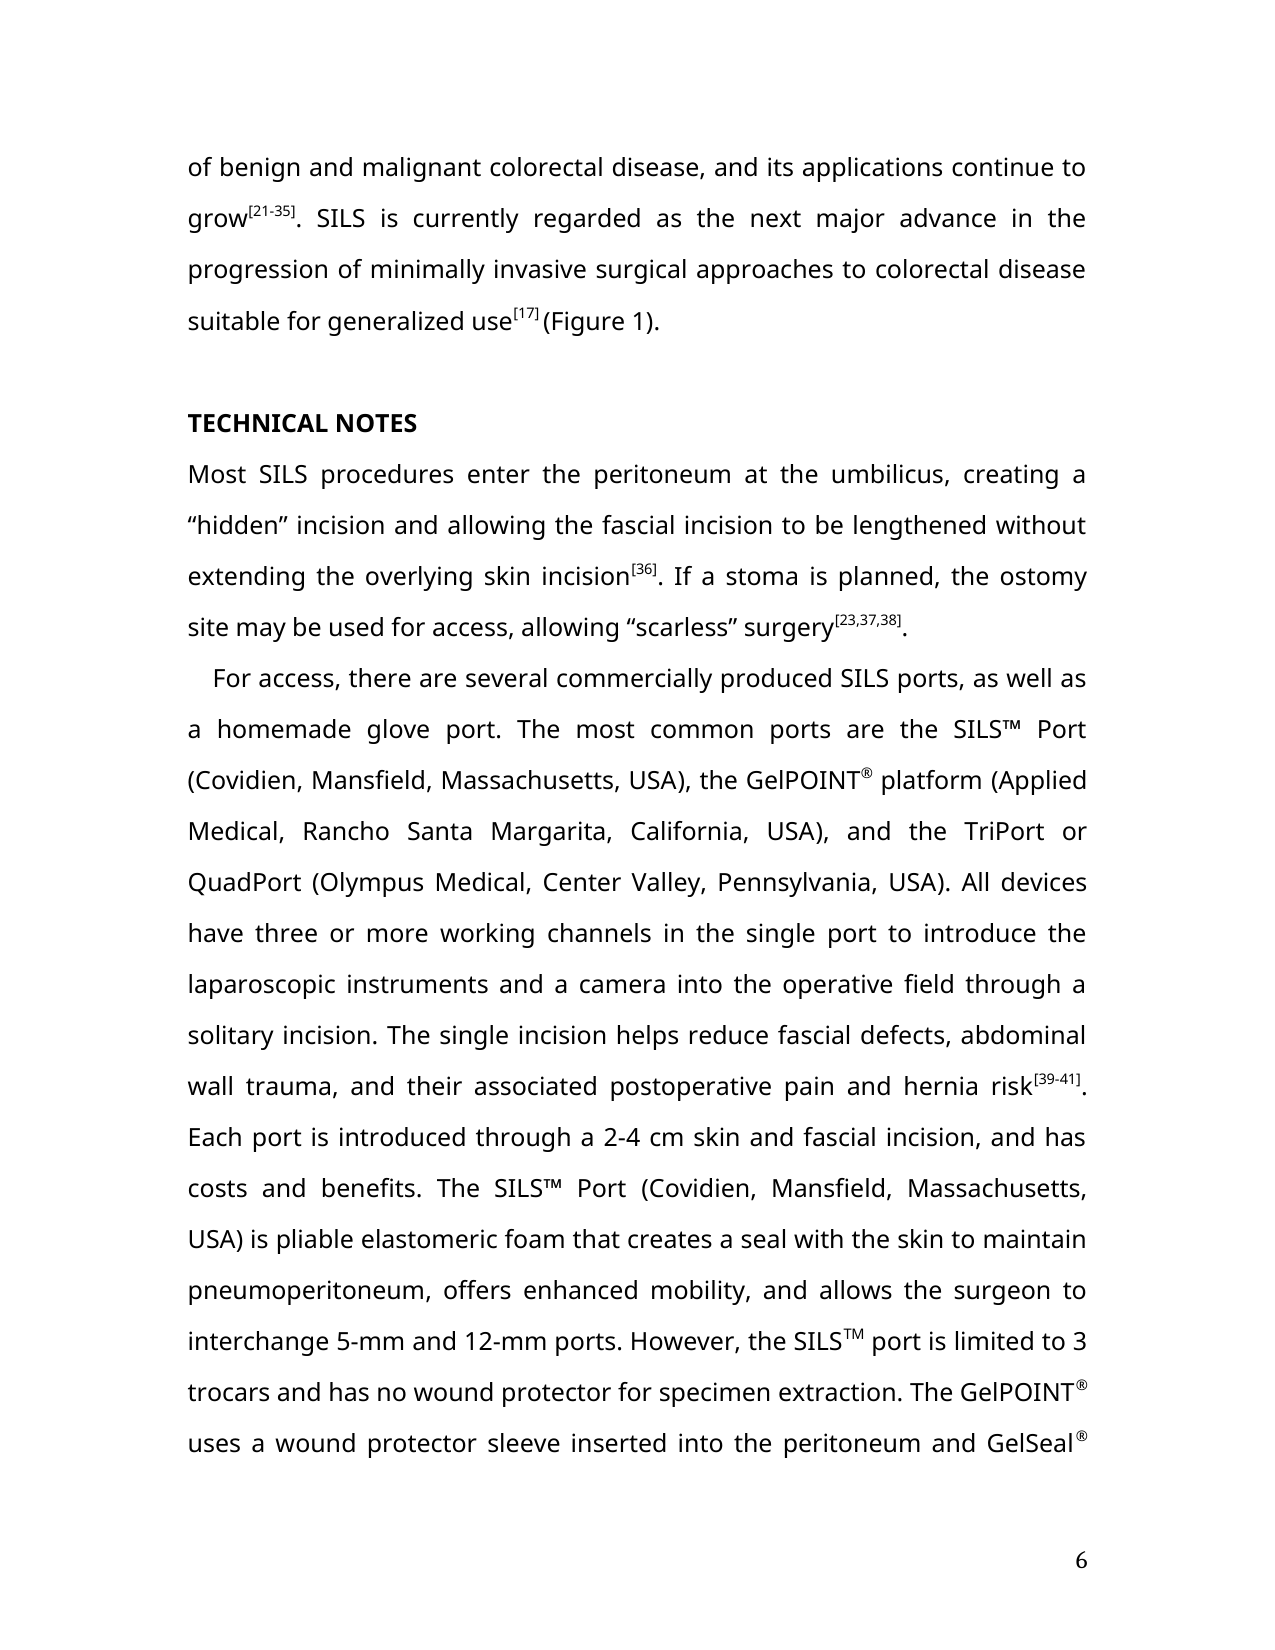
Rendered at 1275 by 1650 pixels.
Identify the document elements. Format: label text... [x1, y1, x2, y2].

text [187, 660, 1087, 1460]
text Most SILS procedures enter the peritoneum at the umbilicus, creating a “hidden” incision and allowing the fascial incision to be lengthened without extending the overlying skin incision[36]. If a stoma is planned, the ostomy site may be used for access, allowing “scarless” surgery[23,37,38]. [187, 456, 1087, 643]
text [187, 150, 1087, 337]
text TECHNICAL NOTES [187, 405, 1087, 439]
